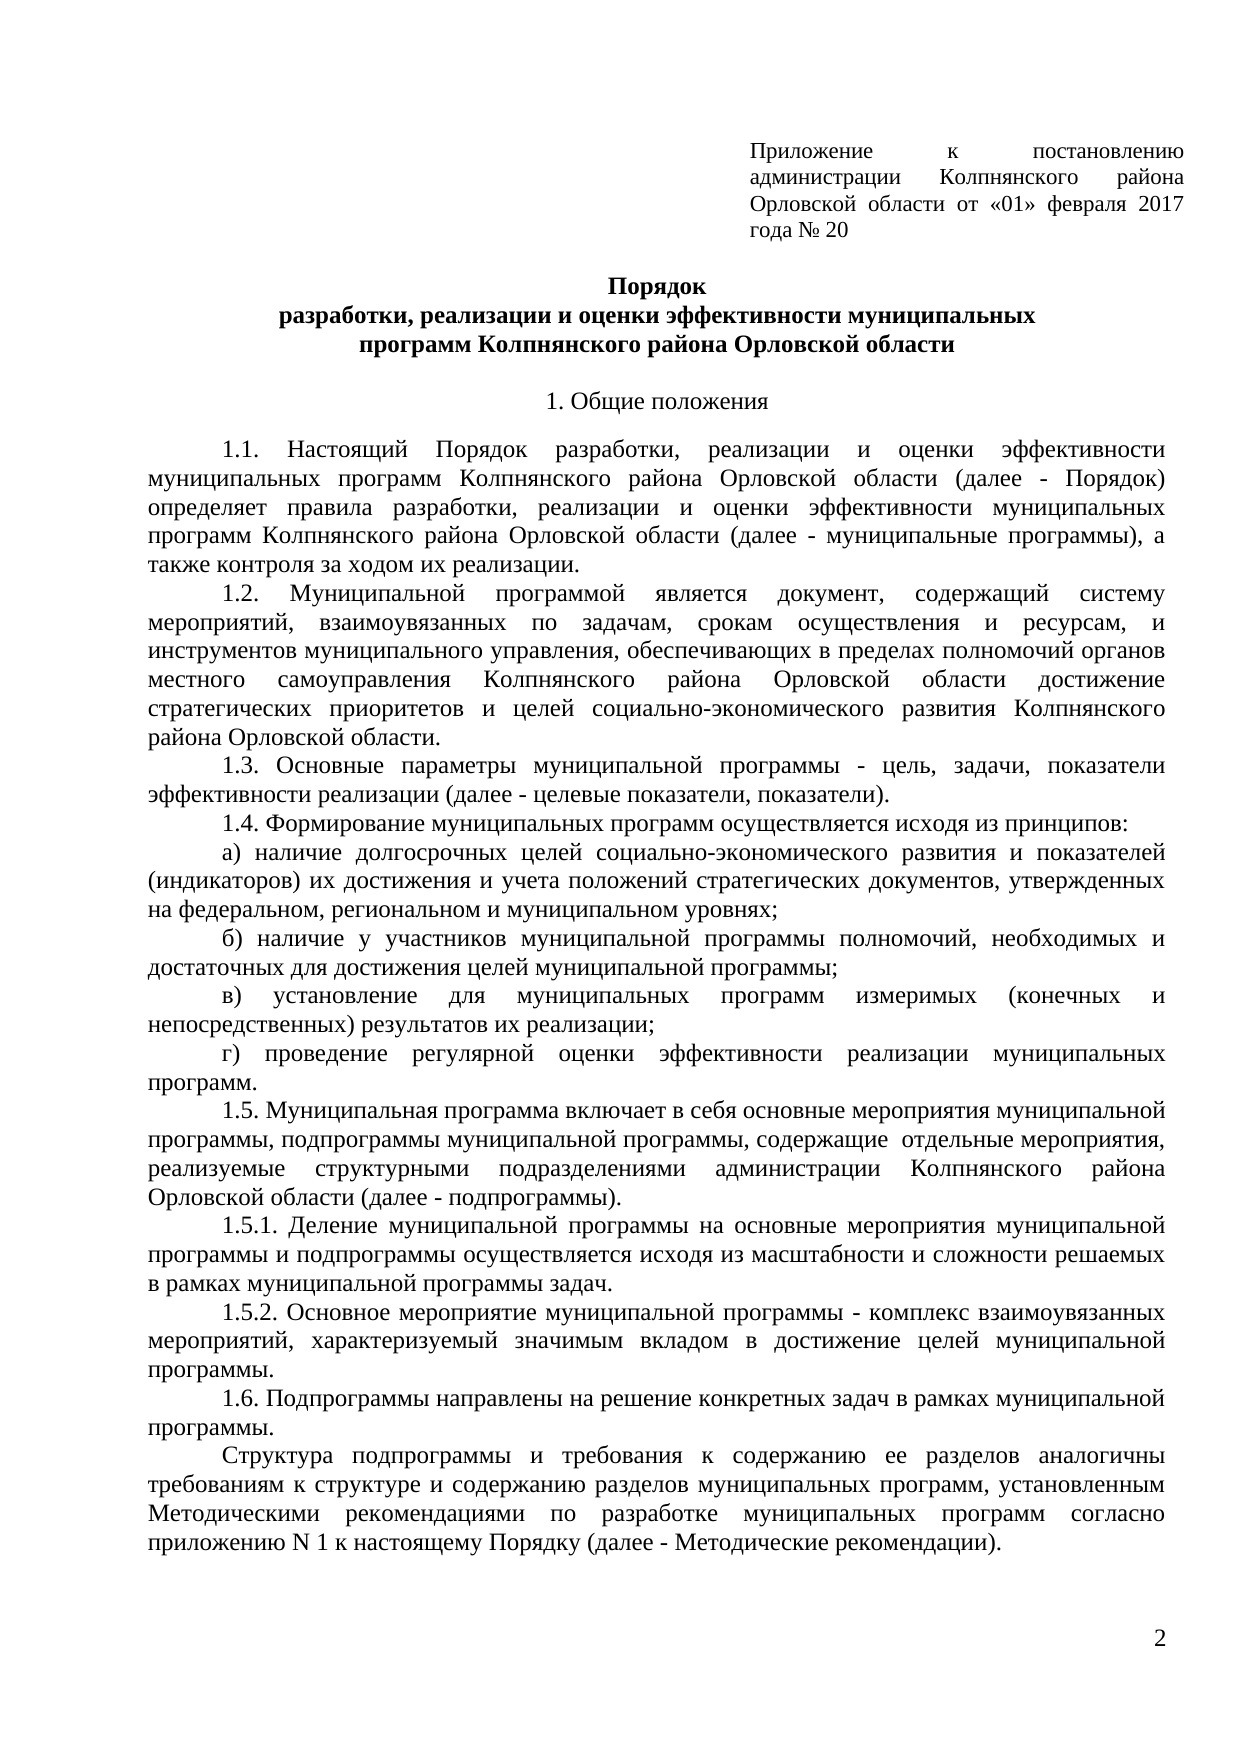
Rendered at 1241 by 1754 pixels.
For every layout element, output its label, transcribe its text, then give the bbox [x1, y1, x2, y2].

text 1.6. Подпрограммы направлены на решение конкретных задач в рамках муниципальной программы. [148, 1383, 1166, 1440]
text Структура подпрограммы и требования к содержанию ее разделов аналогичны требованиям к структуре и содержанию разделов муниципальных программ, установленным Методическими рекомендациями по разработке муниципальных программ согласно приложению N 1 к настоящему Порядку (далее - Методические рекомендации). [148, 1440, 1166, 1555]
text б) наличие у участников муниципальной программы полномочий, необходимых и достаточных для достижения целей муниципальной программы; [148, 923, 1166, 980]
text г) проведение регулярной оценки эффективности реализации муниципальных программ. [148, 1038, 1166, 1095]
text Порядок [148, 271, 1166, 300]
text в) установление для муниципальных программ измеримых (конечных и непосредственных) результатов их реализации; [148, 980, 1166, 1038]
text 1.5.2. Основное мероприятие муниципальной программы - комплекс взаимоувязанных мероприятий, характеризуемый значимым вкладом в достижение целей муниципальной программы. [148, 1297, 1166, 1383]
text 1.3. Основные параметры муниципальной программы - цель, задачи, показатели эффективности реализации (далее - целевые показатели, показатели). [148, 750, 1166, 808]
text 1.2. Муниципальной программой является документ, содержащий систему мероприятий, взаимоувязанных по задачам, срокам осуществления и ресурсам, и инструментов муниципального управления, обеспечивающих в пределах полномочий органов местного самоуправления Колпнянского района Орловской области достижение стратегических приоритетов и целей социально-экономического развития Колпнянского района Орловской области. [148, 578, 1166, 750]
text 1. Общие положения [148, 386, 1166, 415]
text 1.4. Формирование муниципальных программ осуществляется исходя из принципов: [148, 808, 1166, 837]
text 1.5. Муниципальная программа включает в себя основные мероприятия муниципальной программы, подпрограммы муниципальной программы, содержащие отдельные мероприятия, реализуемые структурными подразделениями администрации Колпнянского района Орловской области (далее - подпрограммы). [148, 1095, 1166, 1210]
text а) наличие долгосрочных целей социально-экономического развития и показателей (индикаторов) их достижения и учета положений стратегических документов, утвержденных на федеральном, региональном и муниципальном уровнях; [148, 837, 1166, 923]
text программ Колпнянского района Орловской области [148, 329, 1166, 357]
text 1.5.1. Деление муниципальной программы на основные мероприятия муниципальной программы и подпрограммы осуществляется исходя из масштабности и сложности решаемых в рамках муниципальной программы задач. [148, 1210, 1166, 1297]
text разработки, реализации и оценки эффективности муниципальных [148, 300, 1166, 329]
text 1.1. Настоящий Порядок разработки, реализации и оценки эффективности муниципальных программ Колпнянского района Орловской области (далее - Порядок) определяет правила разработки, реализации и оценки эффективности муниципальных программ Колпнянского района Орловской области (далее - муниципальные программы), а также контроля за ходом их реализации. [148, 434, 1166, 578]
table_header Приложение к постановлению администрации Колпнянского района Орловской области от «01» февраля 2017 года № 20 [738, 137, 1196, 242]
